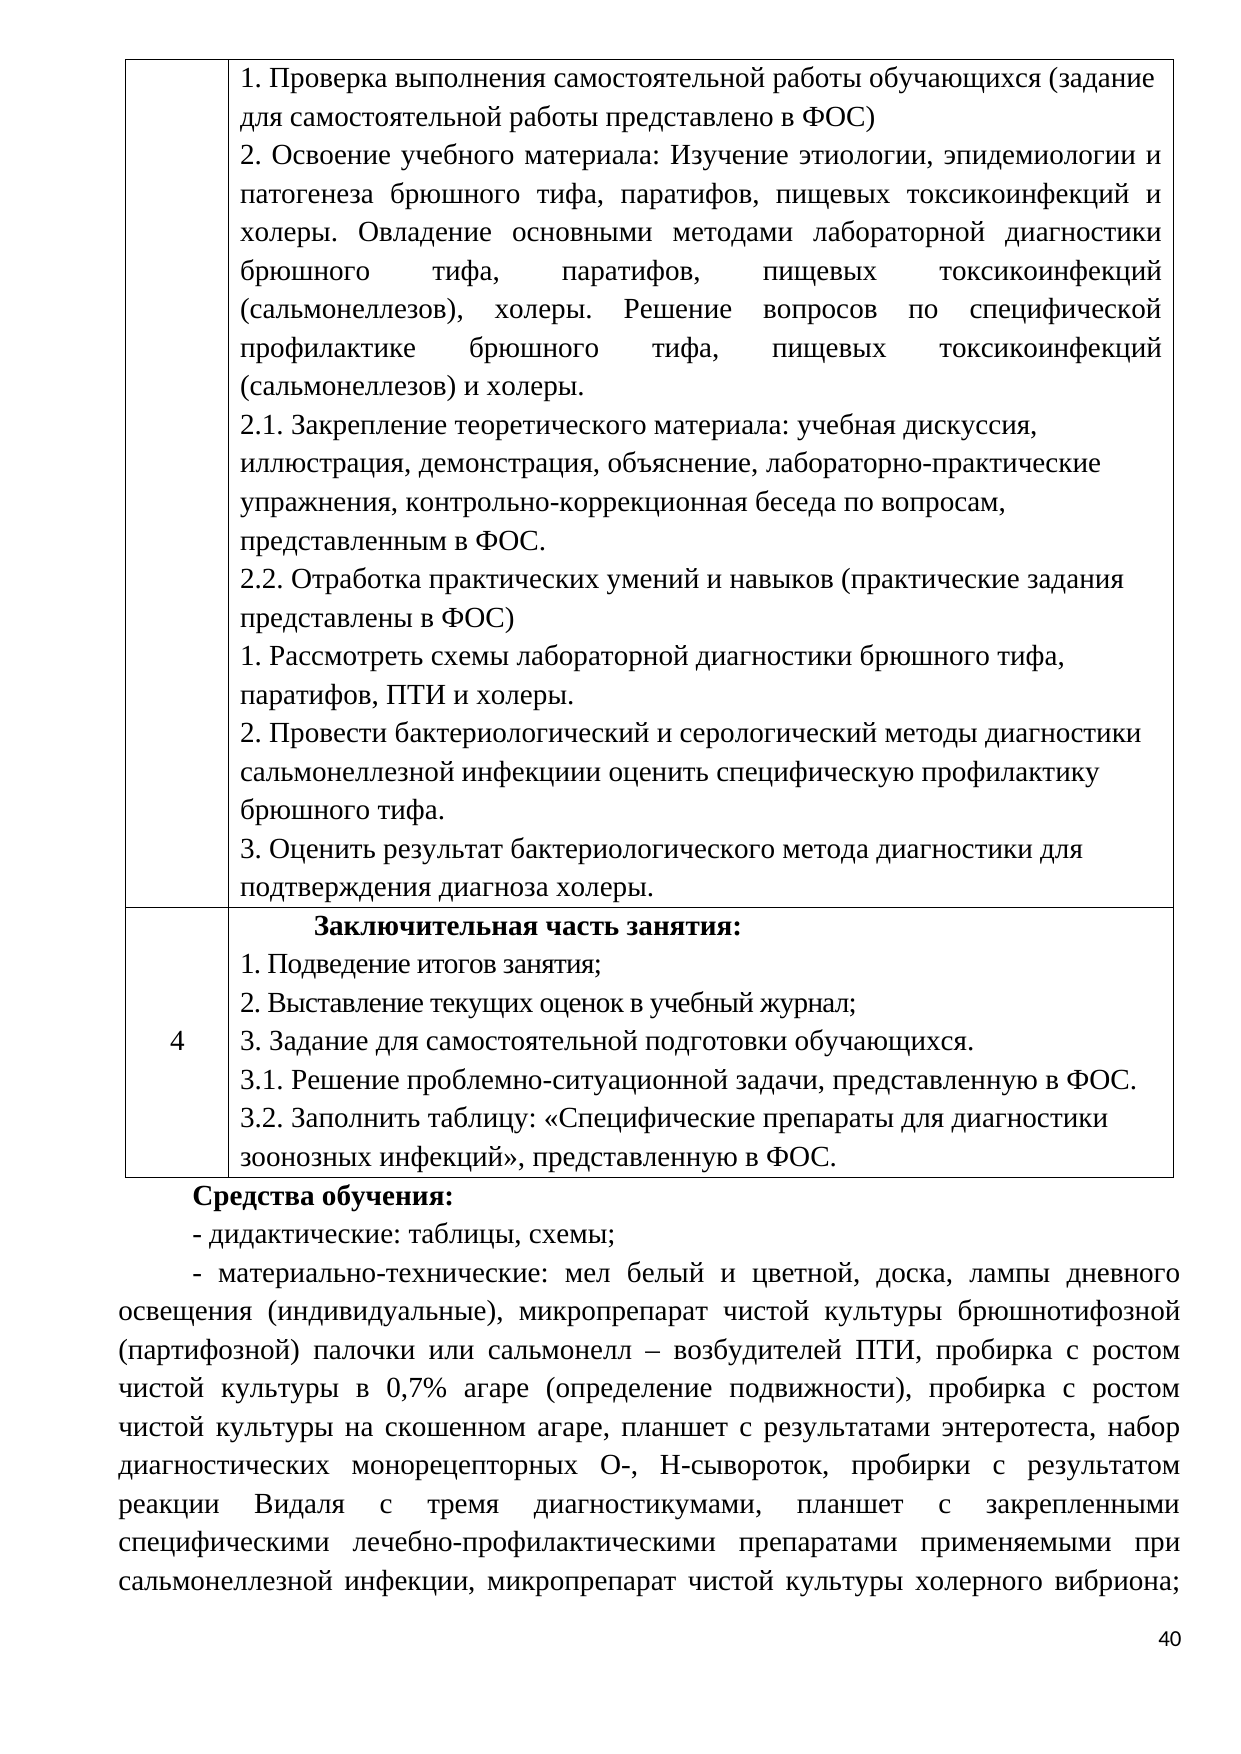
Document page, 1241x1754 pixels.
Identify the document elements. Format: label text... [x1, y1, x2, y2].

text Средства обучения: [118, 1178, 1181, 1211]
table_cell 4 [126, 908, 228, 1177]
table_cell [229, 60, 1173, 907]
table_cell 3 [126, 60, 228, 907]
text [118, 1255, 1181, 1597]
text - дидактические: таблицы, схемы; [118, 1216, 1181, 1250]
table_cell Заключительная часть занятия: 1. Подведение итогов занятия; 2. Выставление текущих оценок в учебный журнал; 3. Задание для самостоятельной подготовки обучающихся. 3.1. Решение проблемно-ситуационной задачи, представленную в ФОС. 3.2. Заполнить таблицу: «Специфические препараты для диагностики зоонозных инфекций», представленную в ФОС. [229, 908, 1173, 1177]
